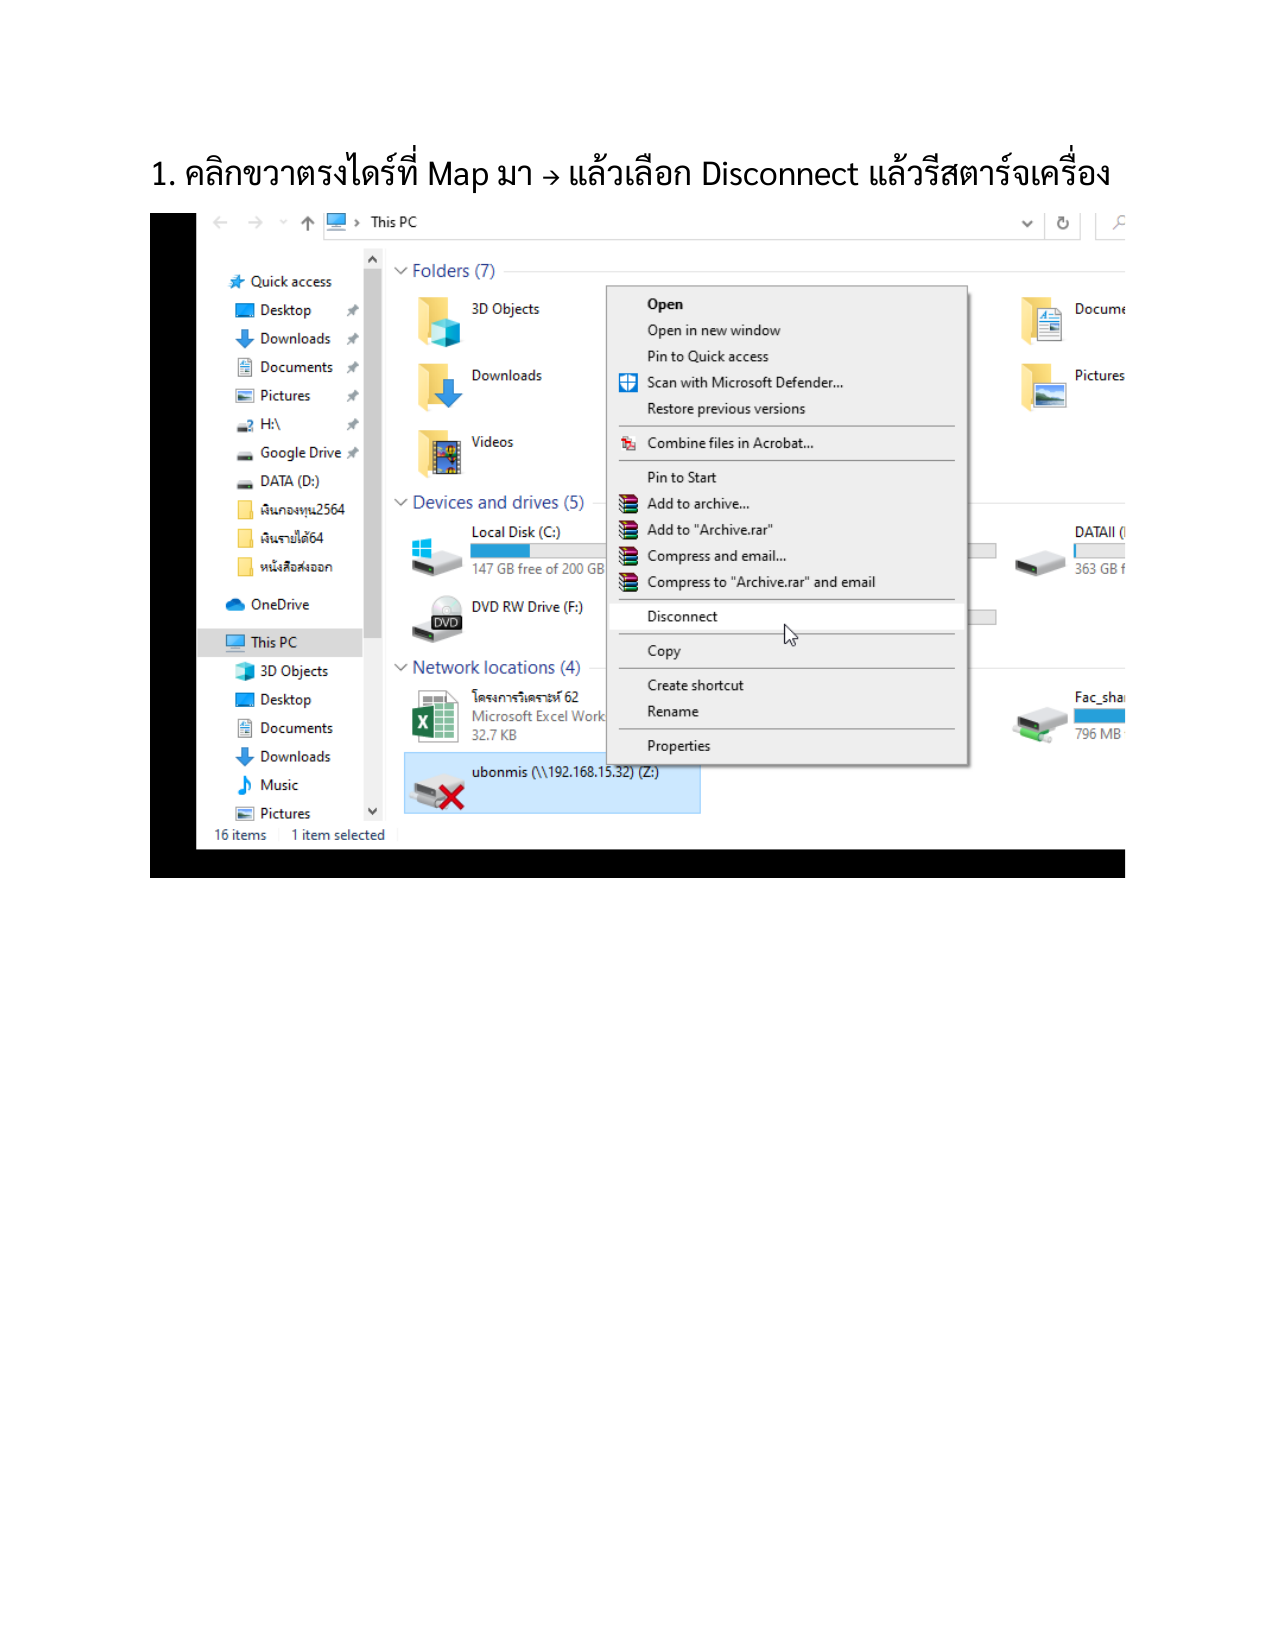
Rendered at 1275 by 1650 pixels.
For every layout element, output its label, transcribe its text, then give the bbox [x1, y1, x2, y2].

picture [150, 213, 1125, 878]
text 1. คลิกขวาตรงไดร์ที่ Map มา 🡪 แล้วเลือก Disconnect แล้วรีสตาร์จเครื่อง [150, 150, 1125, 193]
